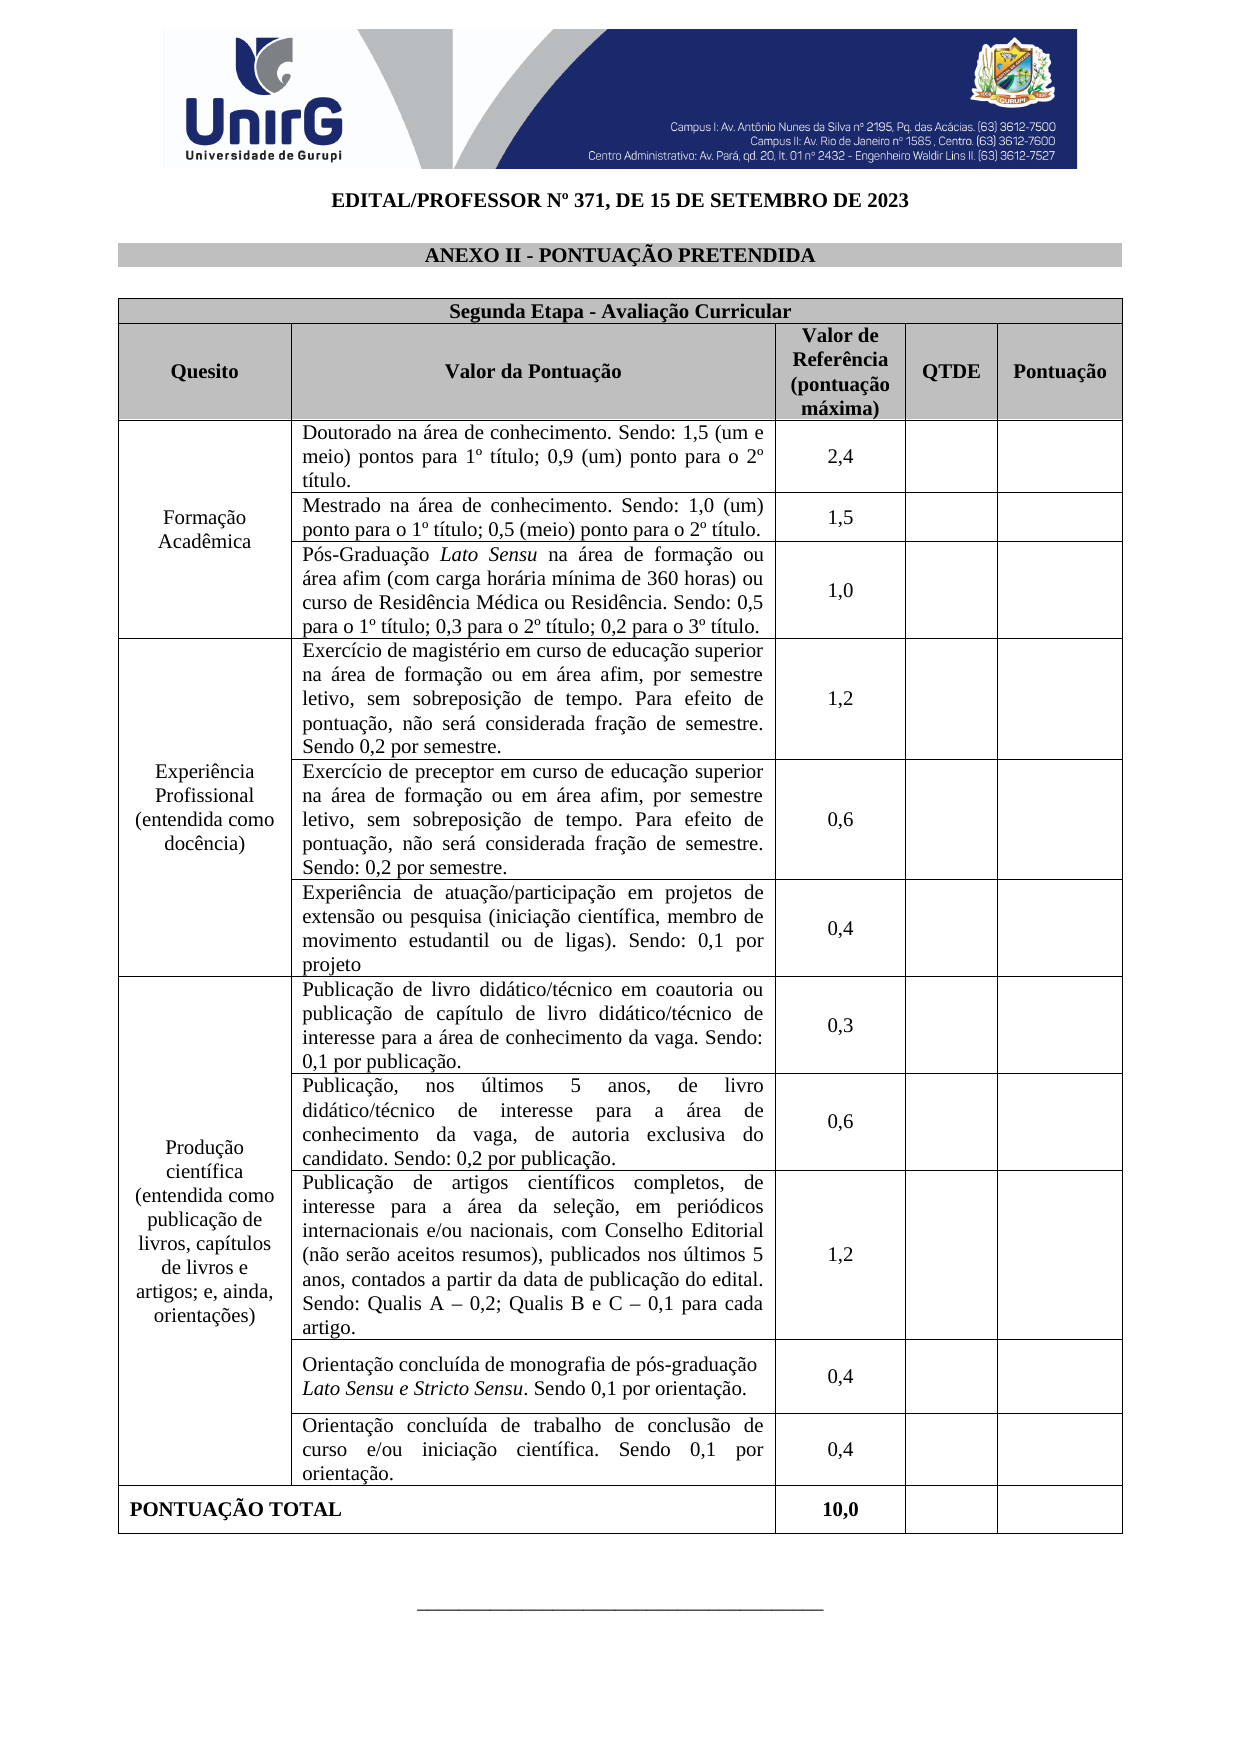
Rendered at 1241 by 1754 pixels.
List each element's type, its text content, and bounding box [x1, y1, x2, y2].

table_cell Experiência Profissional (entendida como docência) [119, 639, 291, 976]
table_cell Orientação concluída de trabalho de conclusão de curso e/ou iniciação científica. Sendo 0,1 por orientação. [292, 1414, 775, 1485]
table_cell [906, 1171, 997, 1339]
table_cell Pós-Graduação Lato Sensu na área de formação ou área afim (com carga horária mínima de 360 horas) ou curso de Residência Médica ou Residência. Sendo: 0,5 para o 1º título; 0,3 para o 2º título; 0,2 para o 3º título. [292, 542, 775, 638]
text _______________________________________ [118, 1589, 1122, 1613]
table_cell 0,4 [776, 1340, 905, 1412]
table_cell [906, 1340, 997, 1412]
table_cell Exercício de preceptor em curso de educação superior na área de formação ou em área afim, por semestre letivo, sem sobreposição de tempo. Para efeito de pontuação, não será considerada fração de semestre. Sendo: 0,2 por semestre. [292, 760, 775, 879]
table_cell Orientação concluída de monografia de pós-graduação Lato Sensu e Stricto Sensu. Sendo 0,1 por orientação. [292, 1340, 775, 1412]
table_cell 1,2 [776, 639, 905, 758]
table_cell PONTUAÇÃO TOTAL [119, 1486, 775, 1533]
text ANEXO II - PONTUAÇÃO PRETENDIDA [118, 243, 1122, 267]
table_cell [998, 542, 1122, 638]
table_cell [998, 977, 1122, 1073]
table_cell Exercício de magistério em curso de educação superior na área de formação ou em área afim, por semestre letivo, sem sobreposição de tempo. Para efeito de pontuação, não será considerada fração de semestre. Sendo 0,2 por semestre. [292, 639, 775, 758]
table_cell [906, 542, 997, 638]
table_cell [906, 493, 997, 541]
table_cell QTDE [906, 324, 997, 419]
table_cell [906, 421, 997, 492]
table_cell Formação Acadêmica [119, 421, 291, 638]
table_cell [998, 493, 1122, 541]
table_cell 0,6 [776, 1074, 905, 1170]
table_cell 2,4 [776, 421, 905, 492]
table_cell Publicação, nos últimos 5 anos, de livro didático/técnico de interesse para a área de conhecimento da vaga, de autoria exclusiva do candidato. Sendo: 0,2 por publicação. [292, 1074, 775, 1170]
table_cell 0,3 [776, 977, 905, 1073]
table_cell 1,2 [776, 1171, 905, 1339]
table_cell Produção científica (entendida como publicação de livros, capítulos de livros e artigos; e, ainda, orientações) [119, 977, 291, 1485]
table_cell [906, 760, 997, 879]
table_cell 10,0 [776, 1486, 905, 1533]
table_cell [998, 639, 1122, 758]
table_cell [906, 1486, 997, 1533]
table_cell [906, 1414, 997, 1485]
table_cell [998, 1340, 1122, 1412]
table_cell Experiência de atuação/participação em projetos de extensão ou pesquisa (iniciação científica, membro de movimento estudantil ou de ligas). Sendo: 0,1 por projeto [292, 880, 775, 976]
table_cell Valor da Pontuação [292, 324, 775, 419]
table_header Segunda Etapa - Avaliação Curricular [119, 299, 1122, 323]
table_cell [998, 1074, 1122, 1170]
table_cell [998, 1414, 1122, 1485]
table_cell 0,6 [776, 760, 905, 879]
table_cell Publicação de livro didático/técnico em coautoria ou publicação de capítulo de livro didático/técnico de interesse para a área de conhecimento da vaga. Sendo: 0,1 por publicação. [292, 977, 775, 1073]
table_cell [998, 880, 1122, 976]
table_cell [906, 880, 997, 976]
table_cell [998, 1486, 1122, 1533]
text EDITAL/PROFESSOR Nº 371, DE 15 DE SETEMBRO DE 2023 [118, 188, 1122, 212]
table_cell 1,5 [776, 493, 905, 541]
table_cell [998, 1171, 1122, 1339]
table_cell Publicação de artigos científicos completos, de interesse para a área da seleção, em periódicos internacionais e/ou nacionais, com Conselho Editorial (não serão aceitos resumos), publicados nos últimos 5 anos, contados a partir da data de publicação do edital. Sendo: Qualis A – 0,2; Qualis B e C – 0,1 para cada artigo. [292, 1171, 775, 1339]
table_cell Doutorado na área de conhecimento. Sendo: 1,5 (um e meio) pontos para 1º título; 0,9 (um) ponto para o 2º título. [292, 421, 775, 492]
table_cell 1,0 [776, 542, 905, 638]
table_cell Quesito [119, 324, 291, 419]
table_cell [998, 421, 1122, 492]
table_cell Valor de Referência (pontuação máxima) [776, 324, 905, 419]
table_cell [906, 1074, 997, 1170]
table_cell Pontuação [998, 324, 1122, 419]
table_cell Mestrado na área de conhecimento. Sendo: 1,0 (um) ponto para o 1º título; 0,5 (meio) ponto para o 2º título. [292, 493, 775, 541]
table_cell 0,4 [776, 1414, 905, 1485]
table_cell 0,4 [776, 880, 905, 976]
picture [163, 29, 1078, 169]
table_cell [906, 977, 997, 1073]
table_cell [906, 639, 997, 758]
table_cell [998, 760, 1122, 879]
